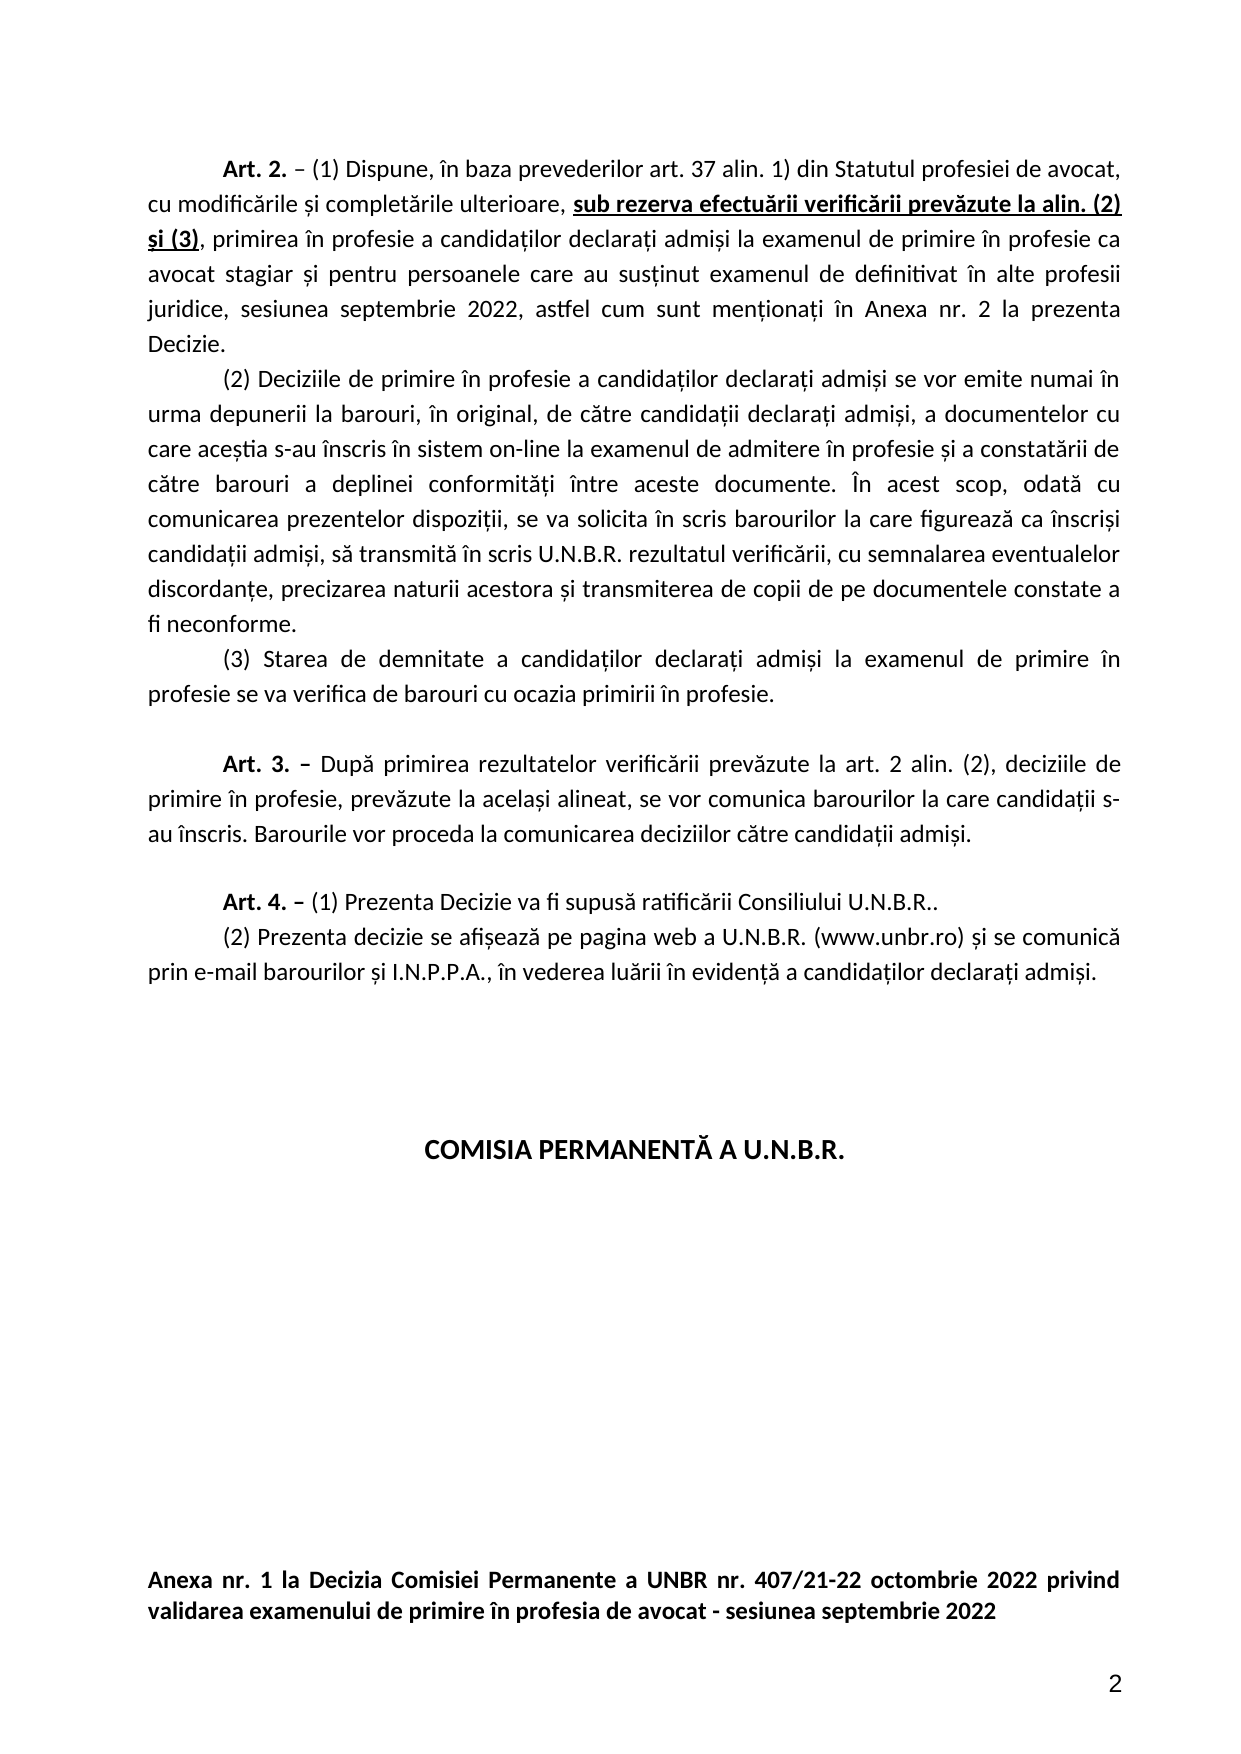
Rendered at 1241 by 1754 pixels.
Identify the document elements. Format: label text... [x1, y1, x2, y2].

text Art. 2. – (1) Dispune, în baza prevederilor art. 37 alin. 1) din Statutul profesiei de avocat, cu modificările și completările ulterioare, sub rezerva efectuării verificării prevăzute la alin. (2) și (3), primirea în profesie a candidaților declarați admiși la examenul de primire în profesie ca avocat stagiar și pentru persoanele care au susținut examenul de definitivat în alte profesii juridice, sesiunea septembrie 2022, astfel cum sunt menționați în Anexa nr. 2 la prezenta Decizie. [148, 153, 1122, 359]
text (2) Prezenta decizie se afișează pe pagina web a U.N.B.R. (www.unbr.ro) și se comunică prin e-mail barourilor și I.N.P.P.A., în vederea luării în evidență a candidaților declarați admiși. [148, 921, 1122, 987]
text Art. 4. – (1) Prezenta Decizie va fi supusă ratificării Consiliului U.N.B.R.. [148, 886, 1122, 917]
text Anexa nr. 1 la Decizia Comisiei Permanente a UNBR nr. 407/21-22 octombrie 2022 privind validarea examenului de primire în profesia de avocat - sesiunea septembrie 2022 [148, 1565, 1122, 1626]
text (2) Deciziile de primire în profesie a candidaților declarați admiși se vor emite numai în urma depunerii la barouri, în original, de către candidații declarați admiși, a documentelor cu care aceștia s-au înscris în sistem on-line la examenul de admitere în profesie și a constatării de către barouri a deplinei conformități între aceste documente. În acest scop, odată cu comunicarea prezentelor dispoziții, se va solicita în scris barourilor la care figurează ca înscriși candidații admiși, să transmită în scris U.N.B.R. rezultatul verificării, cu semnalarea eventualelor discordanțe, precizarea naturii acestora și transmiterea de copii de pe documentele constate a fi neconforme. [148, 363, 1122, 639]
text (3) Starea de demnitate a candidaților declarați admiși la examenul de primire în profesie se va verifica de barouri cu ocazia primirii în profesie. [148, 643, 1122, 709]
text COMISIA PERMANENTĂ A U.N.B.R. [148, 1131, 1122, 1167]
text Art. 3. – După primirea rezultatelor verificării prevăzute la art. 2 alin. (2), deciziile de primire în profesie, prevăzute la același alineat, se vor comunica barourilor la care candidații s-au înscris. Barourile vor proceda la comunicarea deciziilor către candidații admiși. [148, 748, 1122, 849]
